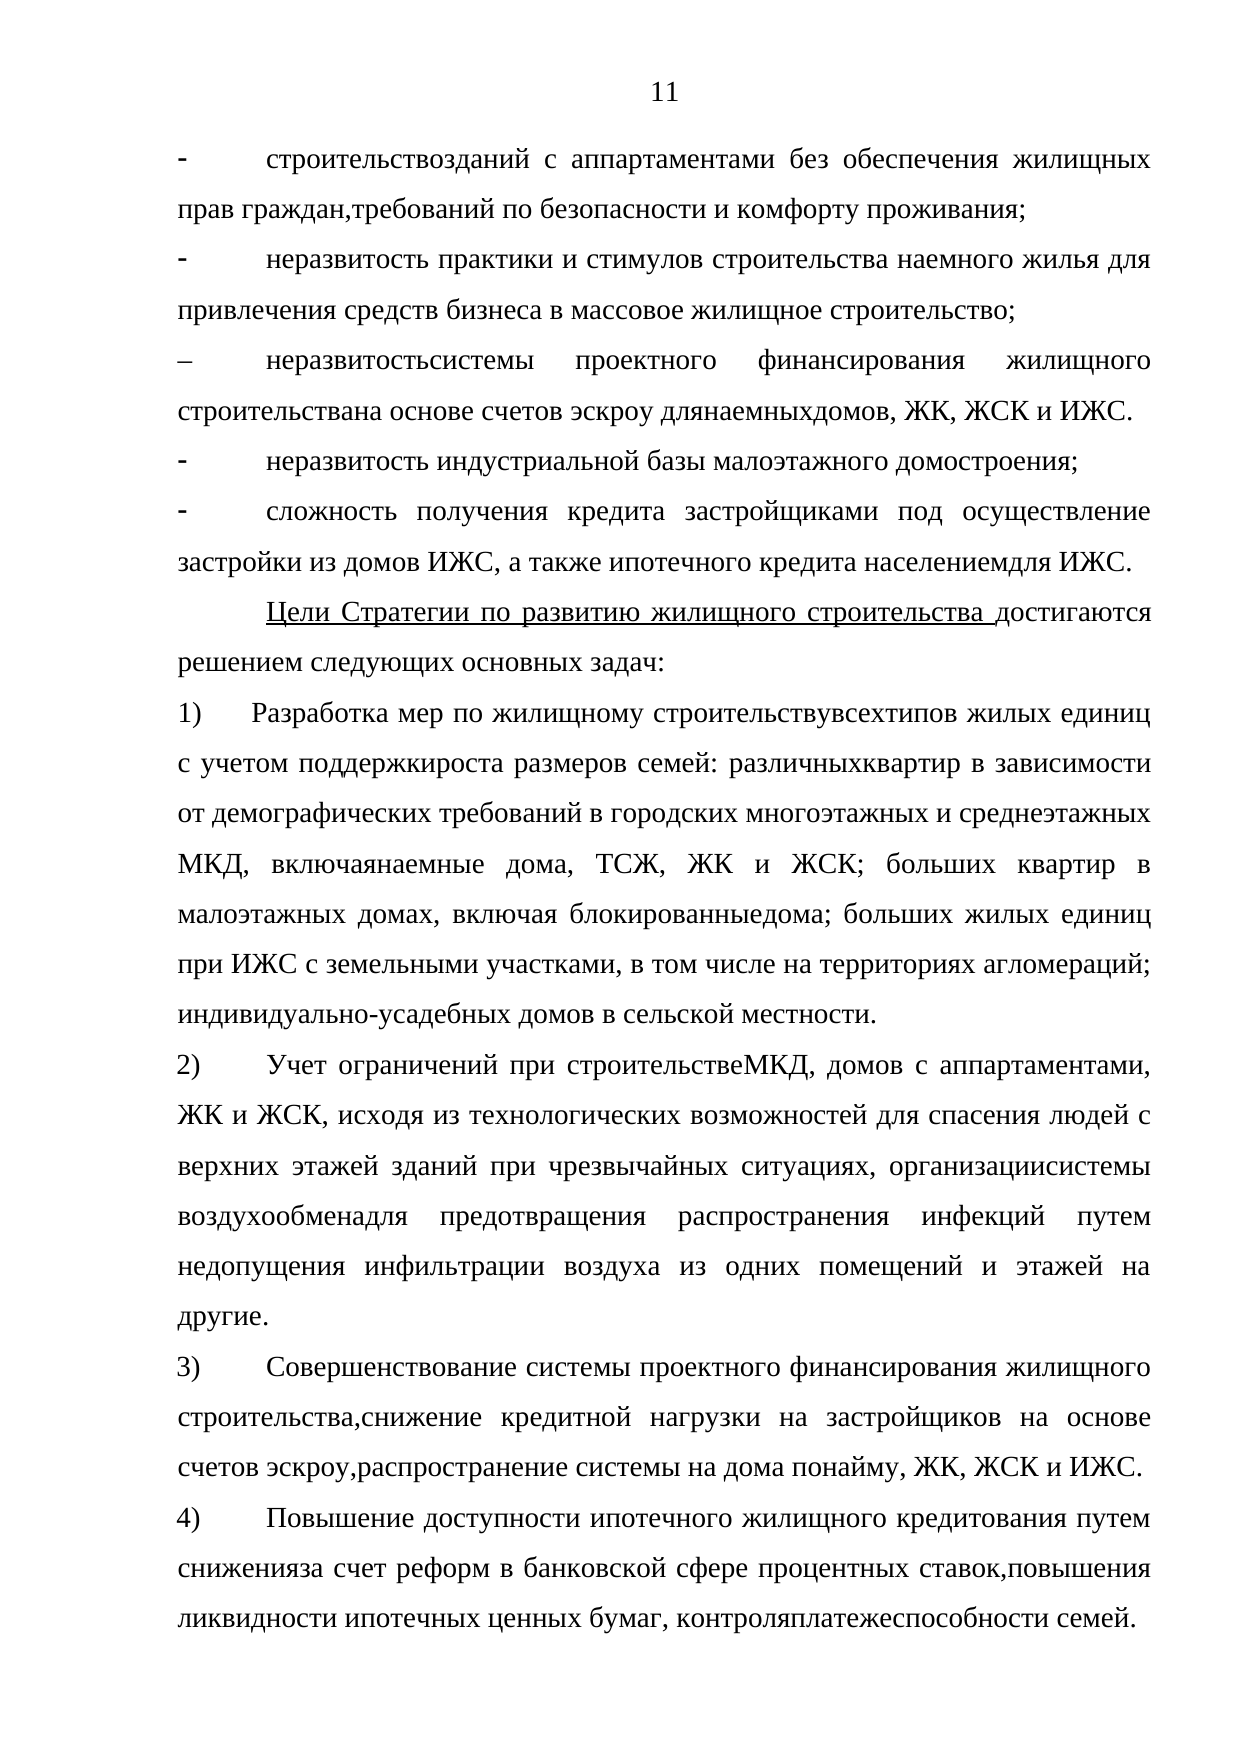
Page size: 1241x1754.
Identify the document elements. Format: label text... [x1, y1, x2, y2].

list неразвитость практики и стимулов строительства наемного жилья для привлечения средств бизнеса в массовое жилищное строительство; [177, 242, 1152, 326]
list неразвитость индустриальной базы малоэтажного домостроения; [177, 443, 1152, 477]
list Совершенствование системы проектного финансирования жилищного строительства,снижение кредитной нагрузки на застройщиков на основе счетов эскроу,распространение системы на дома понайму, ЖК, ЖСК и ИЖС. [176, 1349, 1152, 1483]
text – неразвитостьсистемы проектного финансирования жилищного строительствана основе счетов эскроу длянаемныхдомов, ЖК, ЖСК и ИЖС. [177, 342, 1152, 426]
text Цели Стратегии по развитию жилищного строительства достигаются решением следующих основных задач: [177, 594, 1152, 678]
list строительствозданий с аппартаментами без обеспечения жилищных прав граждан,требований по безопасности и комфорту проживания; [177, 141, 1152, 225]
list сложность получения кредита застройщиками под осуществление застройки из домов ИЖС, а также ипотечного кредита населениемдля ИЖС. [177, 493, 1152, 577]
list Разработка мер по жилищному строительствувсехтипов жилых единиц с учетом поддержкироста размеров семей: различныхквартир в зависимости от демографических требований в городских многоэтажных и среднеэтажных МКД, включаянаемные дома, ТСЖ, ЖК и ЖСК; больших квартир в малоэтажных домах, включая блокированныедома; больших жилых единиц при ИЖС с земельными участками, в том числе на территориях агломераций; индивидуально-усадебных домов в сельской местности. [177, 695, 1152, 1030]
list Повышение доступности ипотечного жилищного кредитования путем сниженияза счет реформ в банковской сфере процентных ставок,повышения ликвидности ипотечных ценных бумаг, контроляплатежеспособности семей. [176, 1500, 1152, 1634]
list Учет ограничений при строительствеМКД, домов с аппартаментами, ЖК и ЖСК, исходя из технологических возможностей для спасения людей с верхних этажей зданий при чрезвычайных ситуациях, организациисистемы воздухообменадля предотвращения распространения инфекций путем недопущения инфильтрации воздуха из одних помещений и этажей на другие. [176, 1047, 1152, 1332]
